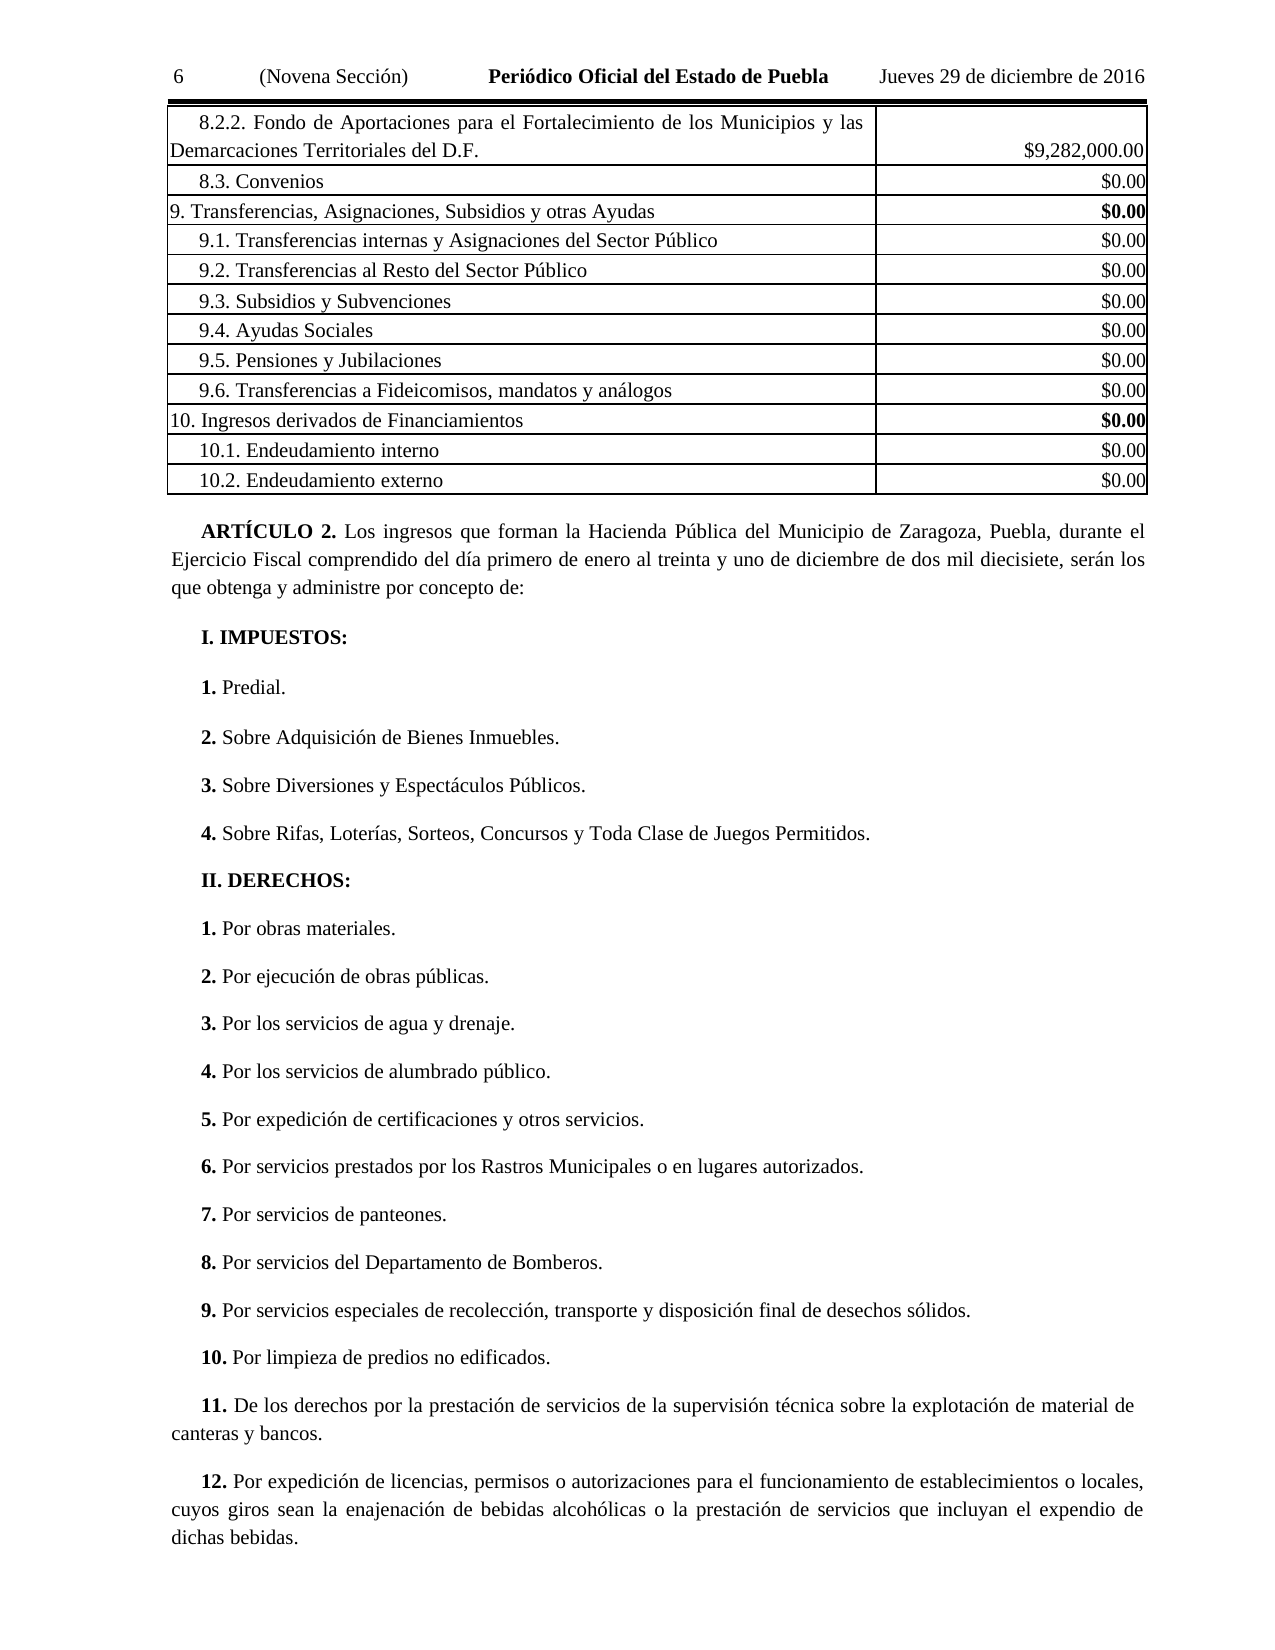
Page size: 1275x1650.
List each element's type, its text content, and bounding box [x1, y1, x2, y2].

list Por servicios prestados por los Rastros Municipales o en lugares autorizados. [201, 1154, 1160, 1178]
table_cell $0.00 [877, 166, 1146, 194]
text ARTÍCULO 2. Los ingresos que forman la Hacienda Pública del Municipio de Zaragoza, Puebla, durante el Ejercicio Fiscal comprendido del día primero de enero al treinta y uno de diciembre de dos mil diecisiete, serán los que obtenga y administre por concepto de: [171, 518, 1146, 599]
table_cell 9.5. Pensiones y Jubilaciones [168, 345, 875, 373]
table_cell $0.00 [877, 196, 1146, 223]
subtitle DERECHOS: [201, 868, 1160, 892]
list Por ejecución de obras públicas. [201, 964, 1160, 988]
table_cell $0.00 [877, 465, 1146, 493]
list Por obras materiales. [171, 916, 1160, 940]
table_cell 9.3. Subsidios y Subvenciones [168, 285, 875, 313]
list Por limpieza de predios no edificados. [201, 1345, 1160, 1369]
table_cell $9,282,000.00 [877, 107, 1146, 164]
list Sobre Rifas, Loterías, Sorteos, Concursos y Toda Clase de Juegos Permitidos. [201, 821, 1160, 844]
list Por servicios del Departamento de Bomberos. [201, 1250, 1160, 1274]
table_cell 9.1. Transferencias internas y Asignaciones del Sector Público [168, 225, 875, 253]
table_cell $0.00 [877, 405, 1146, 433]
list Por los servicios de alumbrado público. [201, 1059, 1160, 1083]
subtitle IMPUESTOS: [169, 625, 1160, 649]
table_cell 10.2. Endeudamiento externo [168, 465, 875, 493]
list Sobre Diversiones y Espectáculos Públicos. [201, 773, 1160, 797]
table_cell $0.00 [877, 375, 1146, 403]
list Sobre Adquisición de Bienes Inmuebles. [201, 725, 1160, 749]
list Por expedición de licencias, permisos o autorizaciones para el funcionamiento de establecimientos o locales, cuyos giros sean la enajenación de bebidas alcohólicas o la prestación de servicios que incluyan el expendio de dichas bebidas. [171, 1469, 1144, 1549]
table_cell 8.2.2. Fondo de Aportaciones para el Fortalecimiento de los Municipios y las Demarcaciones Territoriales del D.F. [168, 107, 875, 164]
list Por servicios especiales de recolección, transporte y disposición final de desechos sólidos. [201, 1298, 1160, 1322]
table_cell 10.1. Endeudamiento interno [168, 435, 875, 463]
table_cell 9.2. Transferencias al Resto del Sector Público [168, 255, 875, 283]
list Por expedición de certificaciones y otros servicios. [201, 1107, 1160, 1131]
table_cell $0.00 [877, 225, 1146, 253]
table_cell 9.4. Ayudas Sociales [168, 315, 875, 343]
table_cell $0.00 [877, 315, 1146, 343]
table_cell $0.00 [877, 345, 1146, 373]
list De los derechos por la prestación de servicios de la supervisión técnica sobre la explotación de material de canteras y bancos. [171, 1393, 1144, 1445]
table_cell $0.00 [877, 285, 1146, 313]
list Por los servicios de agua y drenaje. [201, 1011, 1160, 1035]
table_cell 8.3. Convenios [168, 166, 875, 194]
list Por servicios de panteones. [201, 1202, 1160, 1226]
table_cell 10. Ingresos derivados de Financiamientos [168, 405, 875, 433]
table_cell 9. Transferencias, Asignaciones, Subsidios y otras Ayudas [168, 196, 875, 223]
table_cell $0.00 [877, 435, 1146, 463]
table_cell 9.6. Transferencias a Fideicomisos, mandatos y análogos [168, 375, 875, 403]
table_cell $0.00 [877, 255, 1146, 283]
list Predial. [201, 675, 1160, 699]
